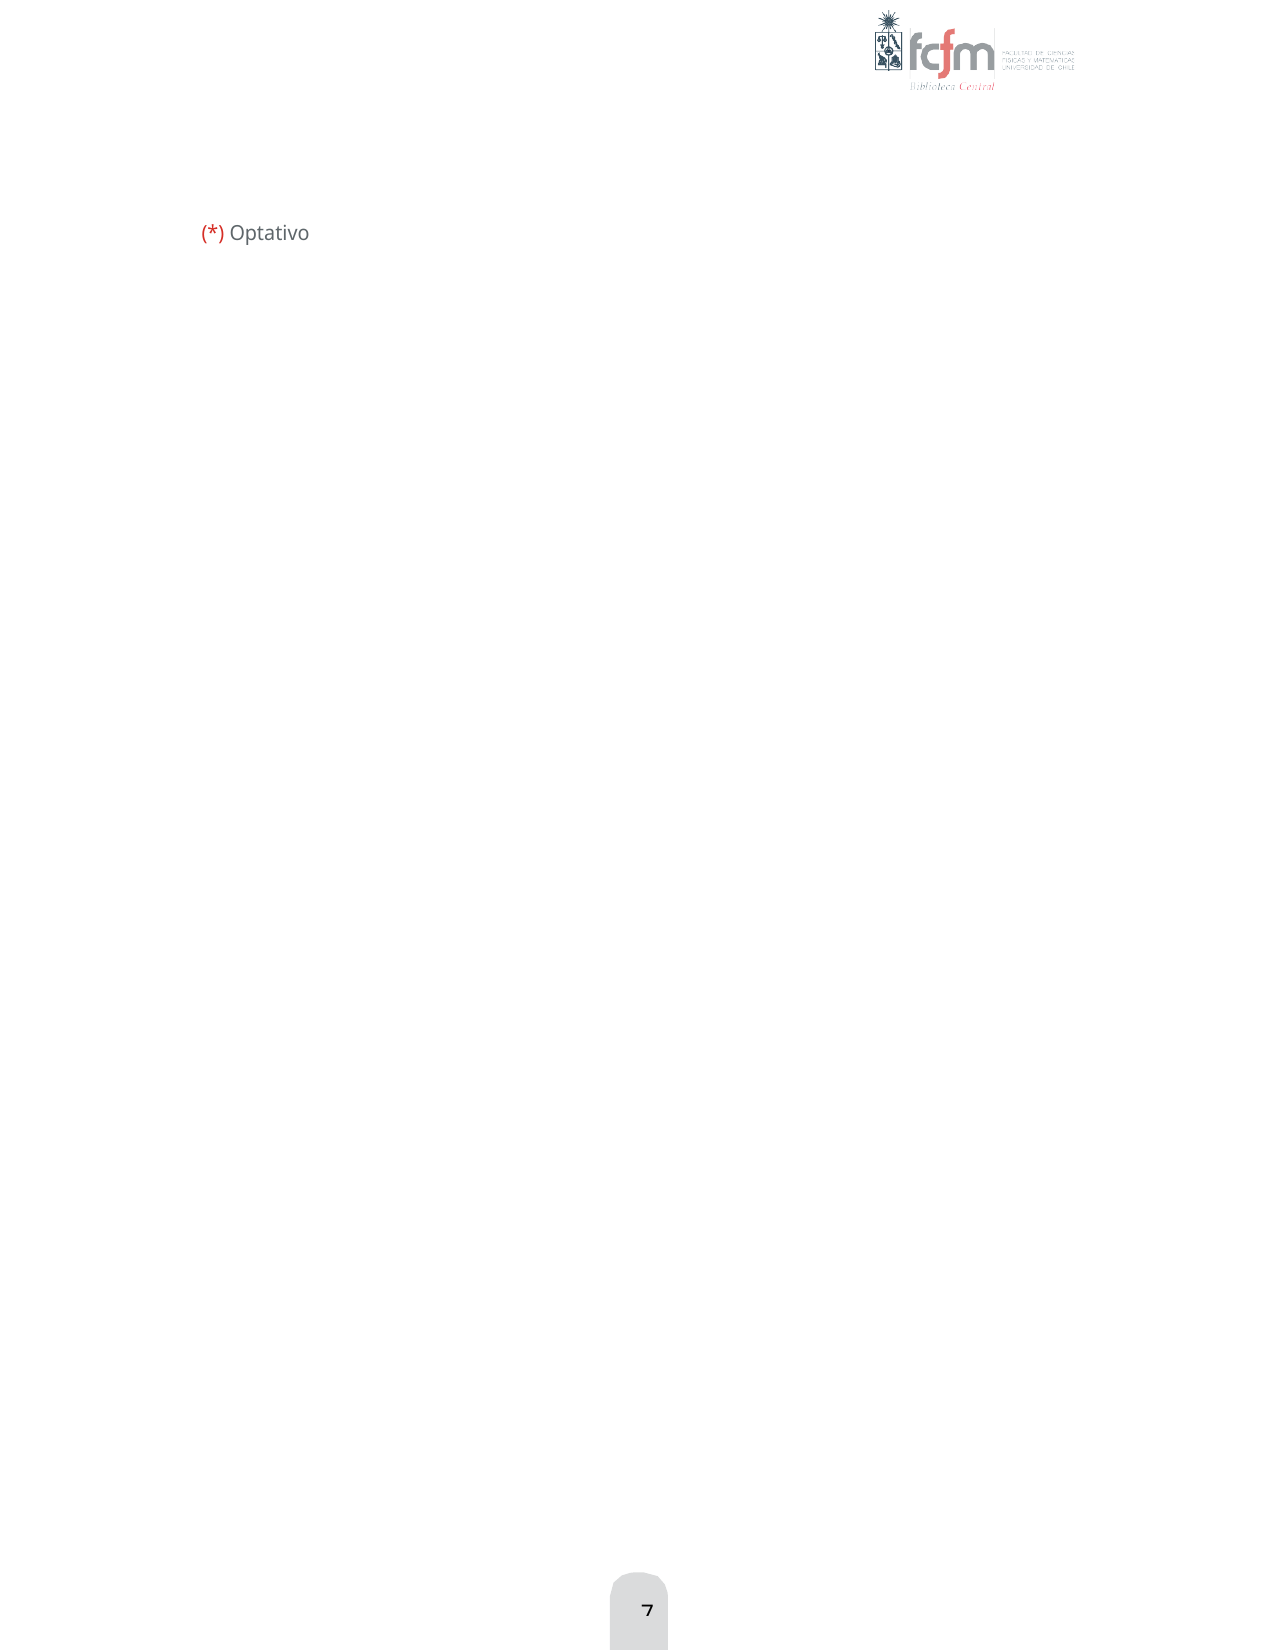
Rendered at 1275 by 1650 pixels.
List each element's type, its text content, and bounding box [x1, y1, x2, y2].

picture [875, 10, 1075, 90]
text (*) Optativo [201, 218, 1112, 246]
